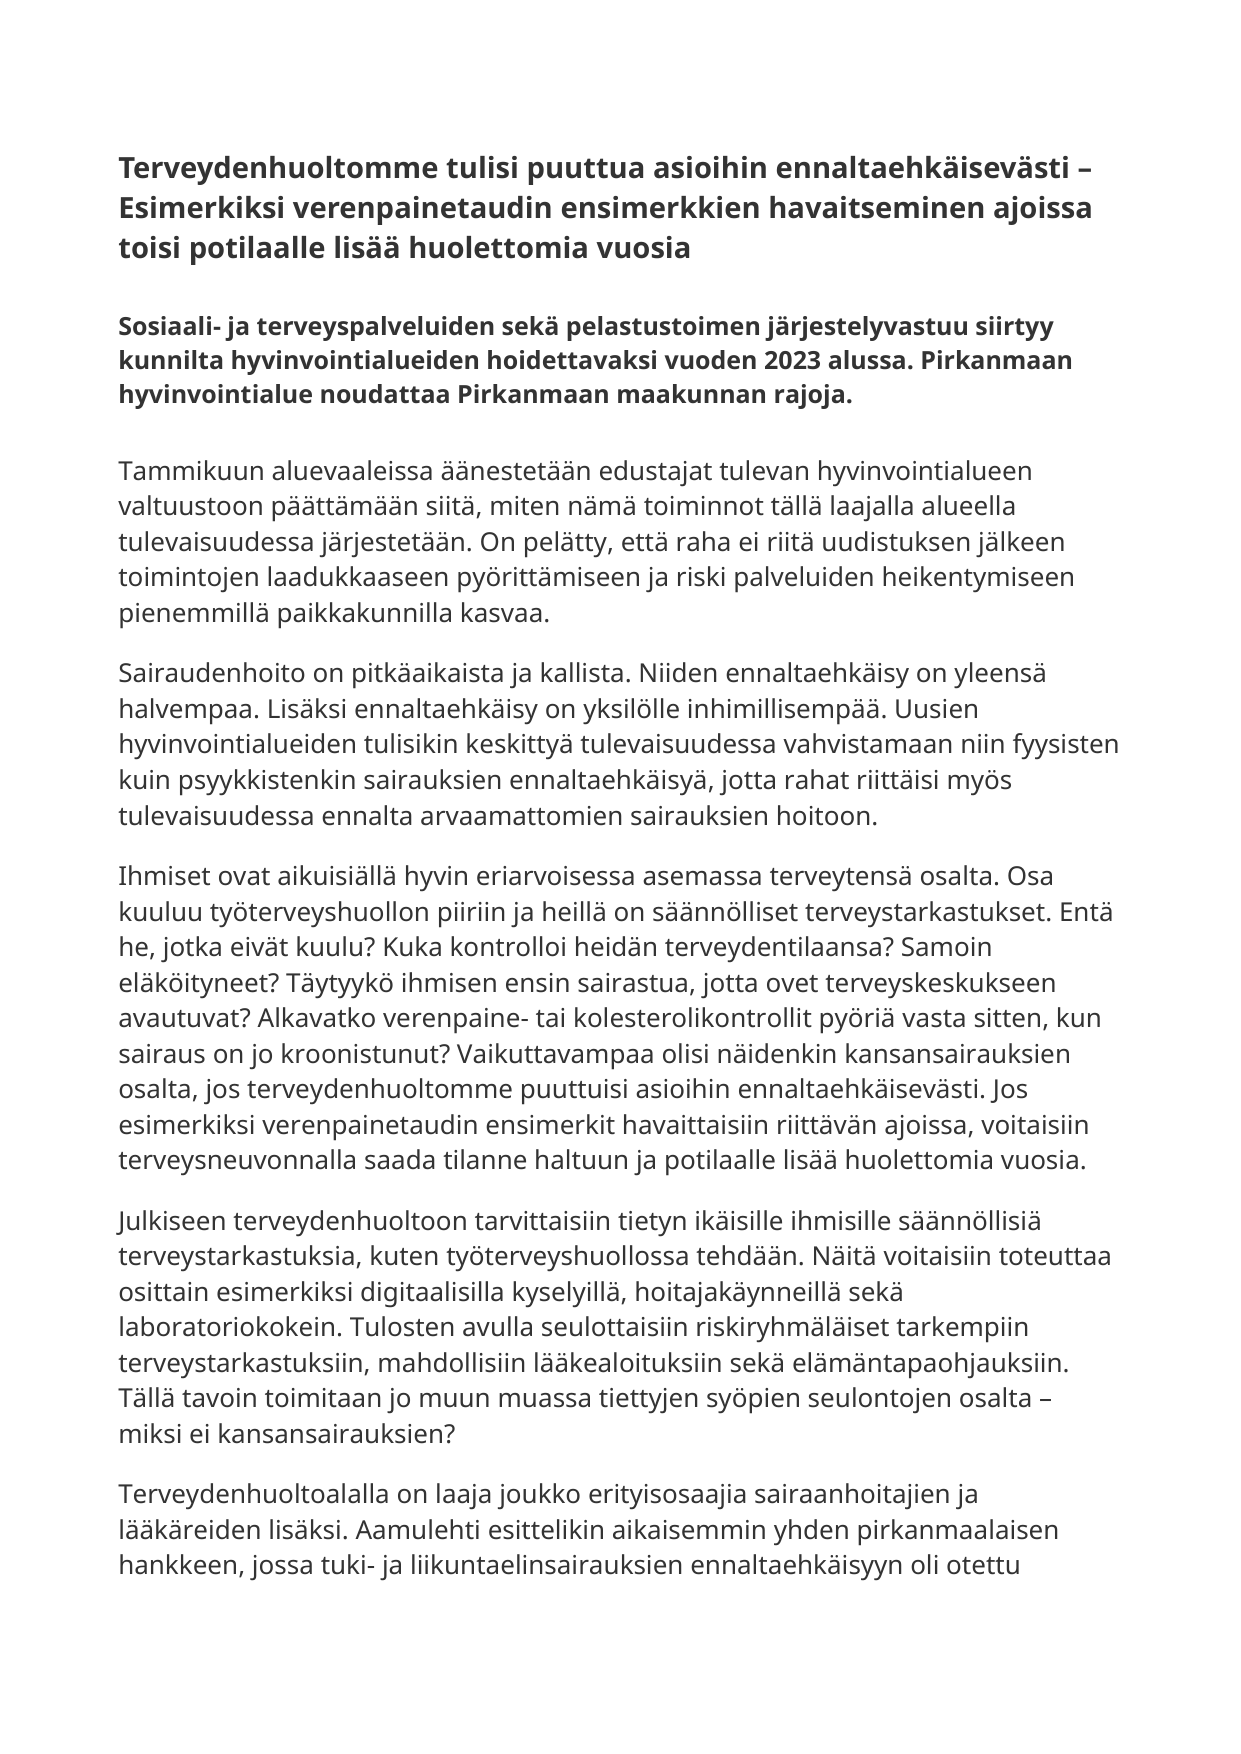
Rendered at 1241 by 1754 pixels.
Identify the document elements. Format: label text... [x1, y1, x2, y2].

text Tammikuun aluevaaleissa äänestetään edustajat tulevan hyvinvointialueen valtuustoon päättämään siitä, miten nämä toiminnot tällä laajalla alueella tulevaisuudessa järjestetään. On pelätty, että raha ei riitä uudistuksen jälkeen toimintojen laadukkaaseen pyörittämiseen ja riski palveluiden heikentymiseen pienemmillä paikkakunnilla kasvaa. [118, 452, 1122, 630]
text Sairaudenhoito on pitkäaikaista ja kallista. Niiden ennaltaehkäisy on yleensä halvempaa. Lisäksi ennaltaehkäisy on yksilölle inhimillisempää. Uusien hyvinvointialueiden tulisikin keskittyä tulevaisuudessa vahvistamaan niin fyysisten kuin psyykkistenkin sairauksien ennaltaehkäisyä, jotta rahat riittäisi myös tulevaisuudessa ennalta arvaamattomien sairauksien hoitoon. [118, 655, 1122, 833]
text Terveydenhuoltomme tulisi puuttua asioihin ennaltaehkäisevästi – Esimerkiksi verenpainetaudin ensimerkkien havaitseminen ajoissa toisi potilaalle lisää huolettomia vuosia [118, 148, 1122, 267]
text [118, 1476, 1122, 1582]
text Sosiaali- ja terveyspalveluiden sekä pelastustoimen järjestelyvastuu siirtyy kunnilta hyvinvointialueiden hoidettavaksi vuoden 2023 alussa. Pirkanmaan hyvinvointialue noudattaa Pirkanmaan maakunnan rajoja. [118, 308, 1122, 411]
text Julkiseen terveydenhuoltoon tarvittaisiin tietyn ikäisille ihmisille säännöllisiä terveystarkastuksia, kuten työterveyshuollossa tehdään. Näitä voitaisiin toteuttaa osittain esimerkiksi digitaalisilla kyselyillä, hoitajakäynneillä sekä laboratoriokokein. Tulosten avulla seulottaisiin riskiryhmäläiset tarkempiin terveystarkastuksiin, mahdollisiin lääkealoituksiin sekä elämäntapaohjauksiin. Tällä tavoin toimitaan jo muun muassa tiettyjen syöpien seulontojen osalta – miksi ei kansansairauksien? [118, 1202, 1122, 1451]
text Ihmiset ovat aikuisiällä hyvin eriarvoisessa asemassa terveytensä osalta. Osa kuuluu työterveyshuollon piiriin ja heillä on säännölliset terveystarkastukset. Entä he, jotka eivät kuulu? Kuka kontrolloi heidän terveydentilaansa? Samoin eläköityneet? Täytyykö ihmisen ensin sairastua, jotta ovet terveyskeskukseen avautuvat? Alkavatko verenpaine- tai kolesterolikontrollit pyöriä vasta sitten, kun sairaus on jo kroonistunut? Vaikuttavampaa olisi näidenkin kansansairauksien osalta, jos terveydenhuoltomme puuttuisi asioihin ennaltaehkäisevästi. Jos esimerkiksi verenpainetaudin ensimerkit havaittaisiin riittävän ajoissa, voitaisiin terveysneuvonnalla saada tilanne haltuun ja potilaalle lisää huolettomia vuosia. [118, 858, 1122, 1177]
